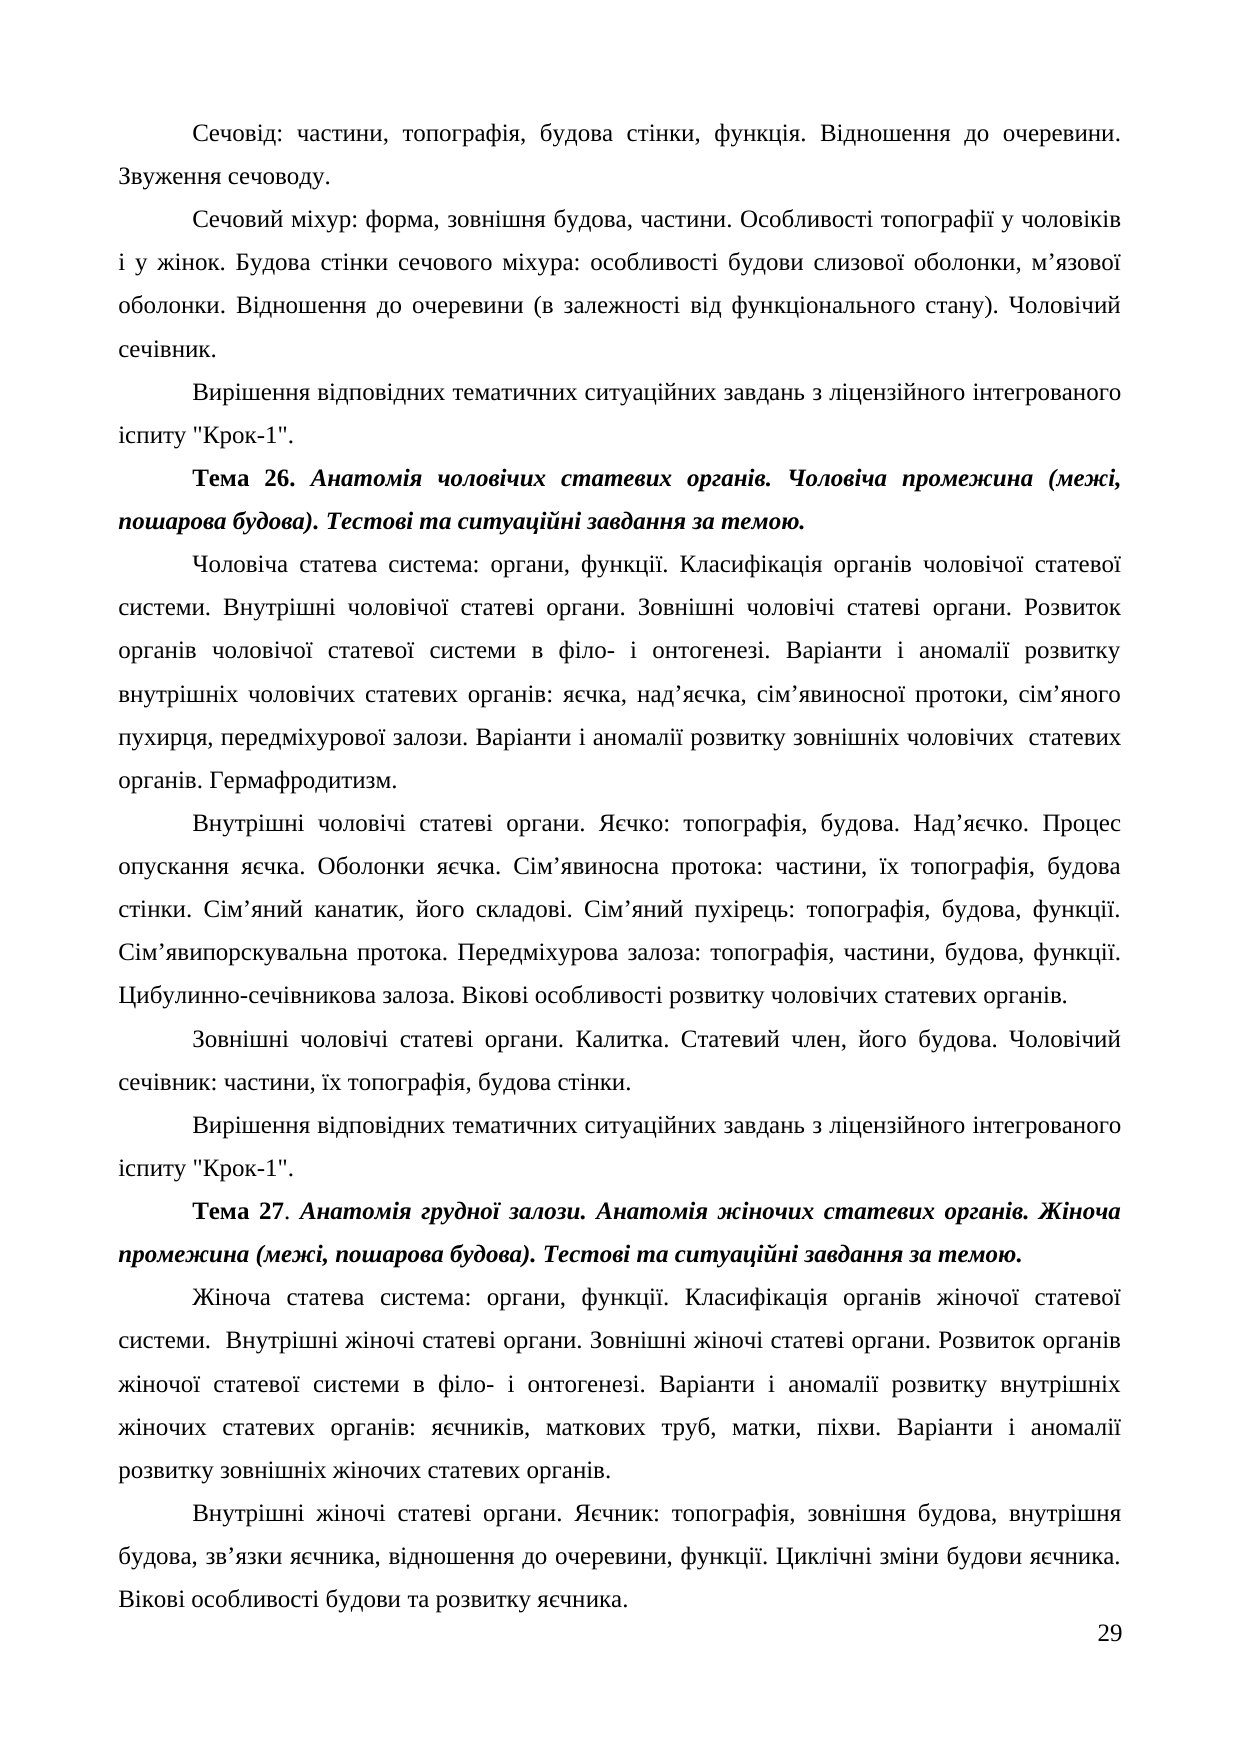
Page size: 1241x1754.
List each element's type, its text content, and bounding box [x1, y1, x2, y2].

text Сечовий міхур: форма, зовнішня будова, частини. Особливості топографії у чоловіків і у жінок. Будова стінки сечового міхура: особливості будови слизової оболонки, м’язової оболонки. Відношення до очеревини (в залежності від функціонального стану). Чоловічий сечівник. [118, 204, 1122, 362]
text Зовнішні чоловічі статеві органи. Калитка. Статевий член, його будова. Чоловічий сечівник: частини, їх топографія, будова стінки. [118, 1024, 1122, 1096]
text Вирішення відповідних тематичних ситуаційних завдань з ліцензійного інтегрованого іспиту "Крок-1". [118, 1110, 1122, 1182]
text Тема 26. Анатомія чоловічих статевих органів. Чоловіча промежина (межі, пошарова будова). Тестові та ситуаційні завдання за темою. [118, 463, 1122, 535]
text Сечовід: частини, топографія, будова стінки, функція. Відношення до очеревини. Звуження сечоводу. [118, 118, 1122, 190]
text Чоловіча статева система: органи, функції. Класифікація органів чоловічої статевої системи. Внутрішні чоловічої статеві органи. Зовнішні чоловічі статеві органи. Розвиток органів чоловічої статевої системи в філо- і онтогенезі. Варіанти і аномалії розвитку внутрішніх чоловічих статевих органів: яєчка, над’яєчка, сім’явиносної протоки, сім’яного пухирця, передміхурової залози. Варіанти і аномалії розвитку зовнішніх чоловічих статевих органів. Гермафродитизм. [118, 549, 1122, 794]
text Внутрішні жіночі статеві органи. Яєчник: топографія, зовнішня будова, внутрішня будова, зв’язки яєчника, відношення до очеревини, функції. Циклічні зміни будови яєчника. Вікові особливості будови та розвитку яєчника. [118, 1498, 1122, 1613]
text Тема 27. Анатомія грудної залози. Анатомія жіночих статевих органів. Жіноча промежина (межі, пошарова будова). Тестові та ситуаційні завдання за темою. [118, 1196, 1122, 1268]
text Жіноча статева система: органи, функції. Класифікація органів жіночої статевої системи. Внутрішні жіночі статеві органи. Зовнішні жіночі статеві органи. Розвиток органів жіночої статевої системи в філо- і онтогенезі. Варіанти і аномалії розвитку внутрішніх жіночих статевих органів: яєчників, маткових труб, матки, піхви. Варіанти і аномалії розвитку зовнішніх жіночих статевих органів. [118, 1282, 1122, 1484]
text Внутрішні чоловічі статеві органи. Яєчко: топографія, будова. Над’яєчко. Процес опускання яєчка. Оболонки яєчка. Сім’явиносна протока: частини, їх топографія, будова стінки. Сім’яний канатик, його складові. Сім’яний пухірець: топографія, будова, функції. Сім’явипорскувальна протока. Передміхурова залоза: топографія, частини, будова, функції. Цибулинно-сечівникова залоза. Вікові особливості розвитку чоловічих статевих органів. [118, 808, 1122, 1009]
text Вирішення відповідних тематичних ситуаційних завдань з ліцензійного інтегрованого іспиту "Крок-1". [118, 377, 1122, 449]
